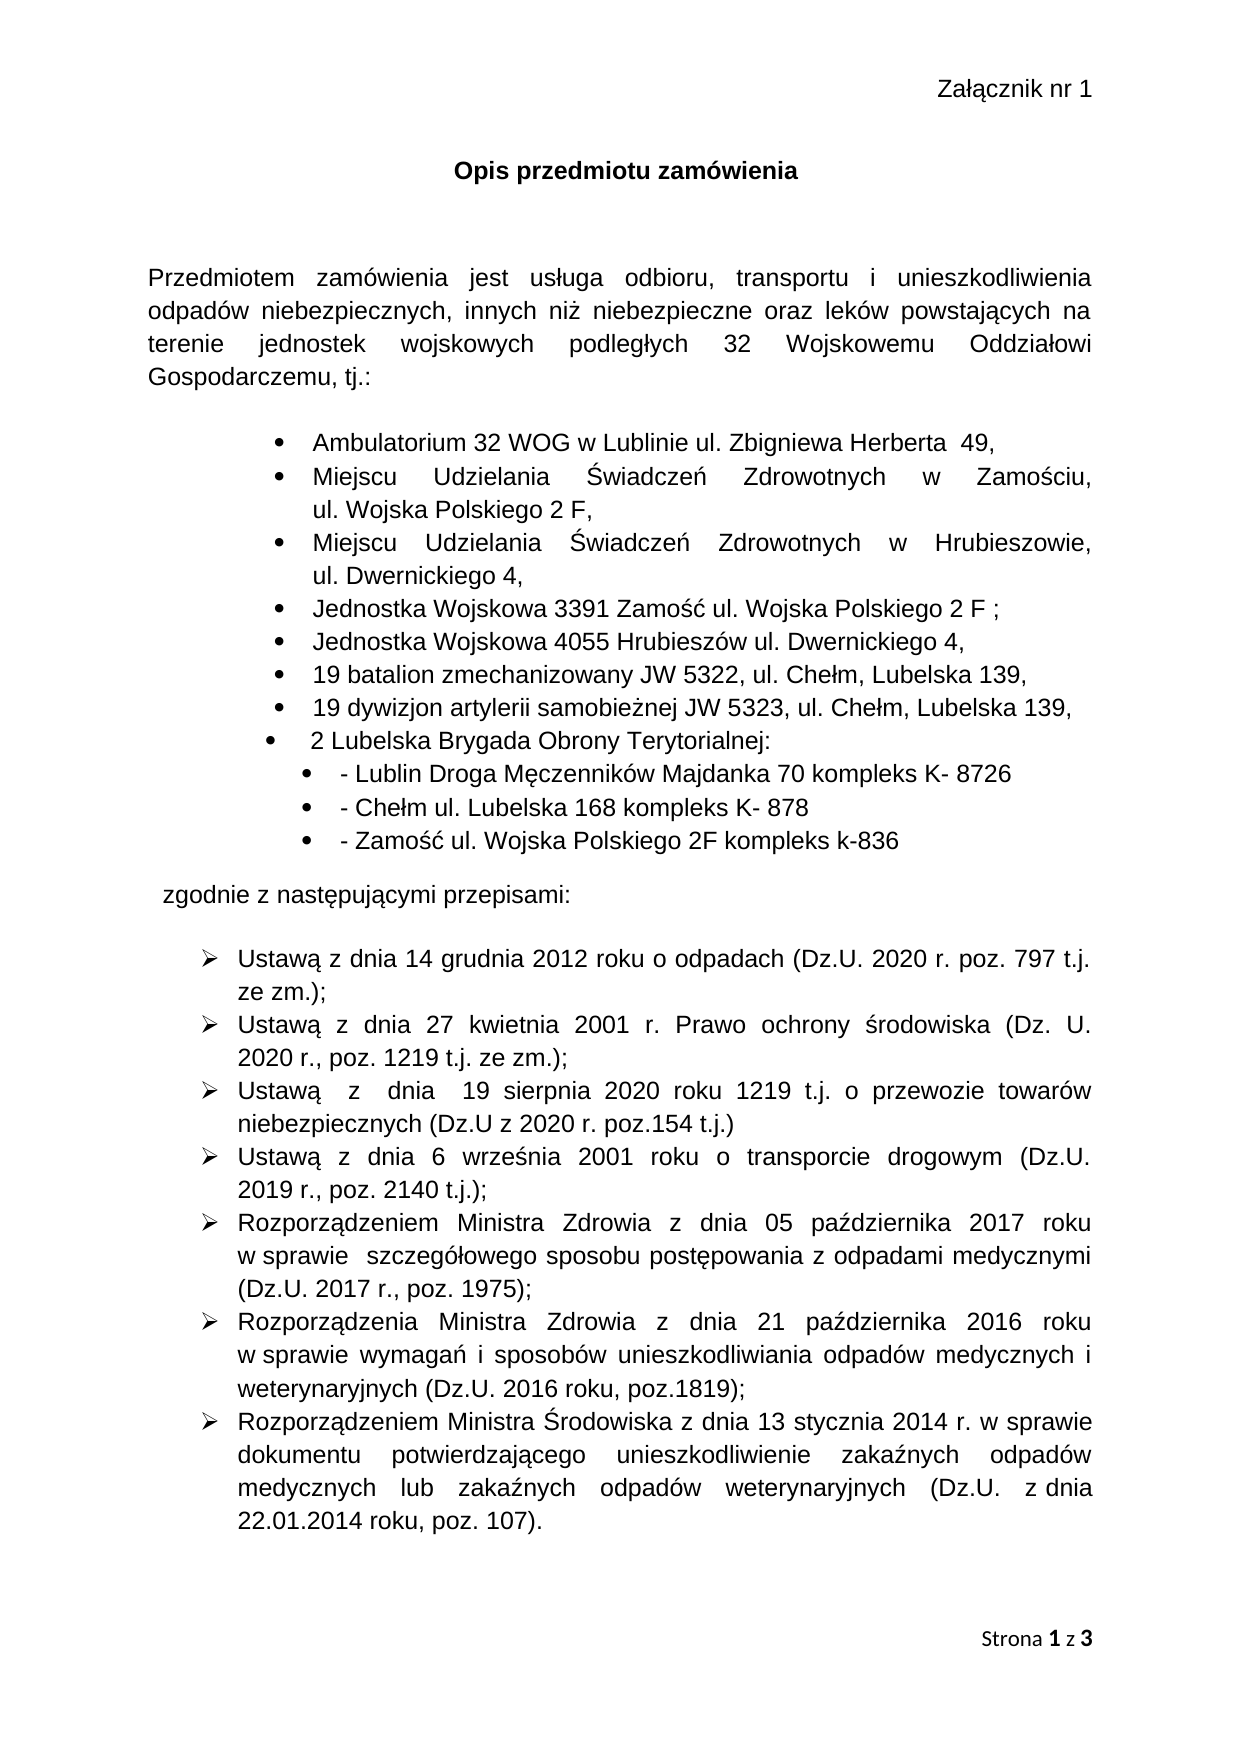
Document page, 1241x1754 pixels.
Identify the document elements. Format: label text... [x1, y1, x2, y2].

list Jednostka Wojskowa 3391 Zamość ul. Wojska Polskiego 2 F ; [275, 594, 1093, 623]
list Ambulatorium 32 WOG w Lublinie ul. Zbigniewa Herberta 49, [275, 428, 1093, 457]
list - Zamość ul. Wojska Polskiego 2F kompleks k-836 [302, 826, 1093, 854]
list Miejscu Udzielania Świadczeń Zdrowotnych w Zamościu, ul. Wojska Polskiego 2 F, [275, 462, 1093, 523]
list Miejscu Udzielania Świadczeń Zdrowotnych w Hrubieszowie, ul. Dwernickiego 4, [275, 528, 1093, 589]
list Ustawą z dnia 19 sierpnia 2020 roku 1219 t.j. o przewozie towarów niebezpiecznych (Dz.U z 2020 r. poz.154 t.j.) [200, 1076, 1093, 1138]
list Rozporządzeniem Ministra Środowiska z dnia 13 stycznia 2014 r. w sprawie dokumentu potwierdzającego unieszkodliwienie zakaźnych odpadów medycznych lub zakaźnych odpadów weterynaryjnych (Dz.U. z dnia 22.01.2014 roku, poz. 107). [200, 1407, 1093, 1534]
list 19 batalion zmechanizowany JW 5322, ul. Chełm, Lubelska 139, [275, 660, 1093, 689]
list Rozporządzeniem Ministra Zdrowia z dnia 05 października 2017 roku w sprawie szczegółowego sposobu postępowania z odpadami medycznymi (Dz.U. 2017 r., poz. 1975); [200, 1208, 1093, 1303]
list Ustawą z dnia 6 września 2001 roku o transporcie drogowym (Dz.U. 2019 r., poz. 2140 t.j.); [200, 1142, 1093, 1204]
list - Chełm ul. Lubelska 168 kompleks K- 878 [302, 793, 1093, 821]
text zgodnie z następującymi przepisami: [162, 880, 1093, 908]
list 2 Lubelska Brygada Obrony Terytorialnej: [266, 726, 1093, 755]
list Jednostka Wojskowa 4055 Hrubieszów ul. Dwernickiego 4, [275, 627, 1093, 656]
list - Lublin Droga Męczenników Majdanka 70 kompleks K- 8726 [302, 759, 1093, 788]
list 19 dywizjon artylerii samobieżnej JW 5323, ul. Chełm, Lubelska 139, [275, 693, 1093, 722]
list Ustawą z dnia 27 kwietnia 2001 r. Prawo ochrony środowiska (Dz. U. 2020 r., poz. 1219 t.j. ze zm.); [200, 1010, 1093, 1072]
list Przedmiotem zamówienia jest usługa odbioru, transportu i unieszkodliwienia odpadów niebezpiecznych, innych niż niebezpieczne oraz leków powstających na terenie jednostek wojskowych podległych 32 Wojskowemu Oddziałowi Gospodarczemu, tj.: [148, 263, 1093, 391]
list Rozporządzenia Ministra Zdrowia z dnia 21 października 2016 roku w sprawie wymagań i sposobów unieszkodliwiania odpadów medycznych i weterynaryjnych (Dz.U. 2016 roku, poz.1819); [200, 1307, 1093, 1402]
list Ustawą z dnia 14 grudnia 2012 roku o odpadach (Dz.U. 2020 r. poz. 797 t.j. ze zm.); [200, 944, 1093, 1006]
text Opis przedmiotu zamówienia [162, 156, 1093, 184]
